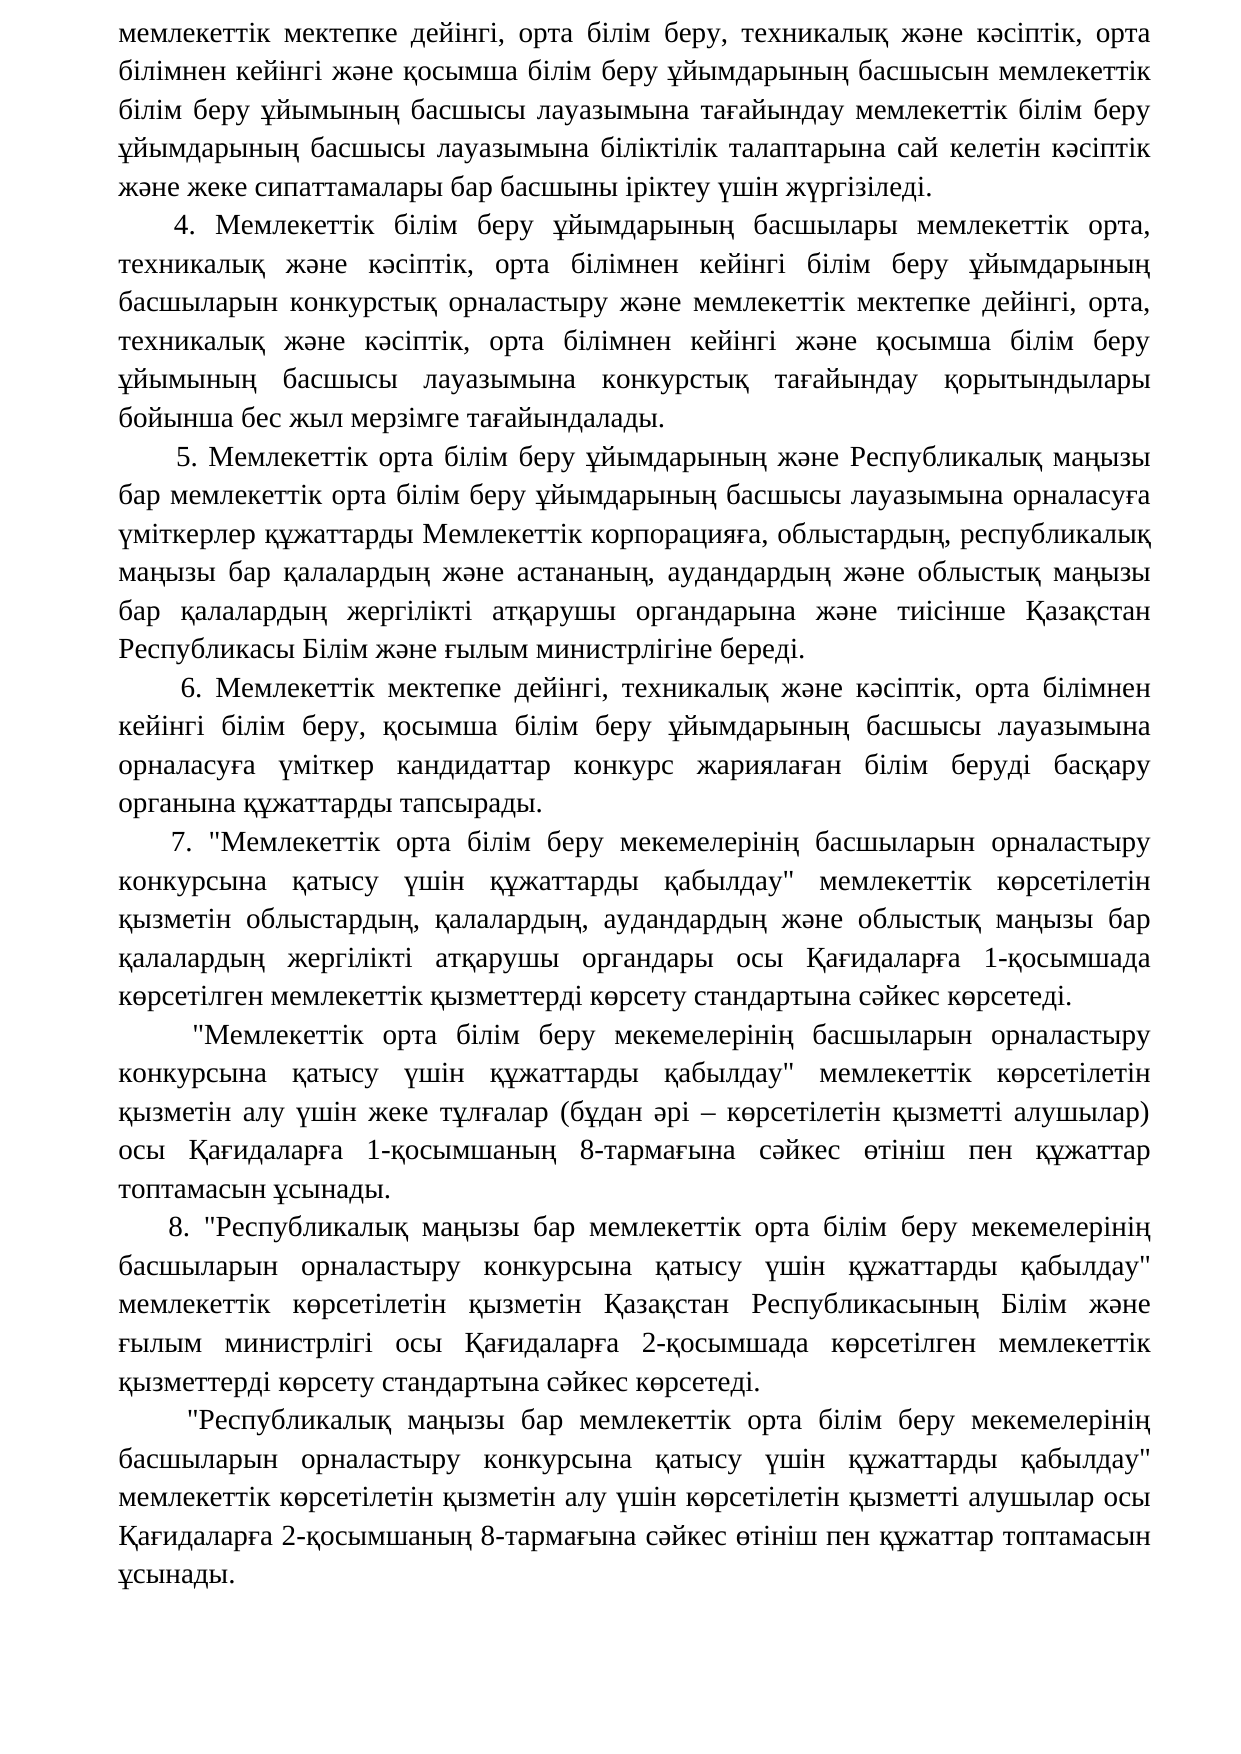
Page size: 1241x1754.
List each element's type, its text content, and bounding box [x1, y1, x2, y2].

text 6. Мемлекеттік мектепке дейінгі, техникалық және кәсіптік, орта білімнен кейінгі білім беру, қосымша білім беру ұйымдарының басшысы лауазымына орналасуға үміткер кандидаттар конкурс жариялаған білім беруді басқару органына құжаттарды тапсырады. [118, 670, 1152, 819]
text 8. "Республикалық маңызы бар мемлекеттік орта білім беру мекемелерінің басшыларын орналастыру конкурсына қатысу үшін құжаттарды қабылдау" мемлекеттік көрсетілетін қызметін Қазақстан Республикасының Білім және ғылым министрлігі осы Қағидаларға 2-қосымшада көрсетілген мемлекеттік қызметтерді көрсету стандартына сәйкес көрсетеді. [118, 1209, 1152, 1397]
text "Республикалық маңызы бар мемлекеттік орта білім беру мекемелерінің басшыларын орналастыру конкурсына қатысу үшін құжаттарды қабылдау" мемлекеттік көрсетілетін қызметін алу үшін көрсетілетін қызметті алушылар осы Қағидаларға 2-қосымшаның 8-тармағына сәйкес өтініш пен құжаттар топтамасын ұсынады. [118, 1402, 1152, 1590]
text "Мемлекеттік орта білім беру мекемелерінің басшыларын орналастыру конкурсына қатысу үшін құжаттарды қабылдау" мемлекеттік көрсетілетін қызметін алу үшін жеке тұлғалар (бұдан әрі – көрсетілетін қызметті алушылар) осы Қағидаларға 1-қосымшаның 8-тармағына сәйкес өтініш пен құжаттар топтамасын ұсынады. [118, 1017, 1152, 1204]
text 7. "Мемлекеттік орта білім беру мекемелерінің басшыларын орналастыру конкурсына қатысу үшін құжаттарды қабылдау" мемлекеттік көрсетілетін қызметін облыстардың, қалалардың, аудандардың және облыстық маңызы бар қалалардың жергілікті атқарушы органдары осы Қағидаларға 1-қосымшада көрсетілген мемлекеттік қызметтерді көрсету стандартына сәйкес көрсетеді. [118, 824, 1152, 1012]
text 4. Мемлекеттік білім беру ұйымдарының басшылары мемлекеттік орта, техникалық және кәсіптік, орта білімнен кейінгі білім беру ұйымдарының басшыларын конкурстық орналастыру және мемлекеттік мектепке дейінгі, орта, техникалық және кәсіптік, орта білімнен кейінгі және қосымша білім беру ұйымының басшысы лауазымына конкурстық тағайындау қорытындылары бойынша бес жыл мерзімге тағайындалады. [118, 207, 1152, 434]
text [118, 15, 1152, 202]
text 5. Мемлекеттік орта білім беру ұйымдарының және Республикалық маңызы бар мемлекеттік орта білім беру ұйымдарының басшысы лауазымына орналасуға үміткерлер құжаттарды Мемлекеттік корпорацияға, облыстардың, республикалық маңызы бар қалалардың және астананың, аудандардың және облыстық маңызы бар қалалардың жергілікті атқарушы органдарына және тиісінше Қазақстан Республикасы Білім және ғылым министрлігіне береді. [118, 439, 1152, 665]
